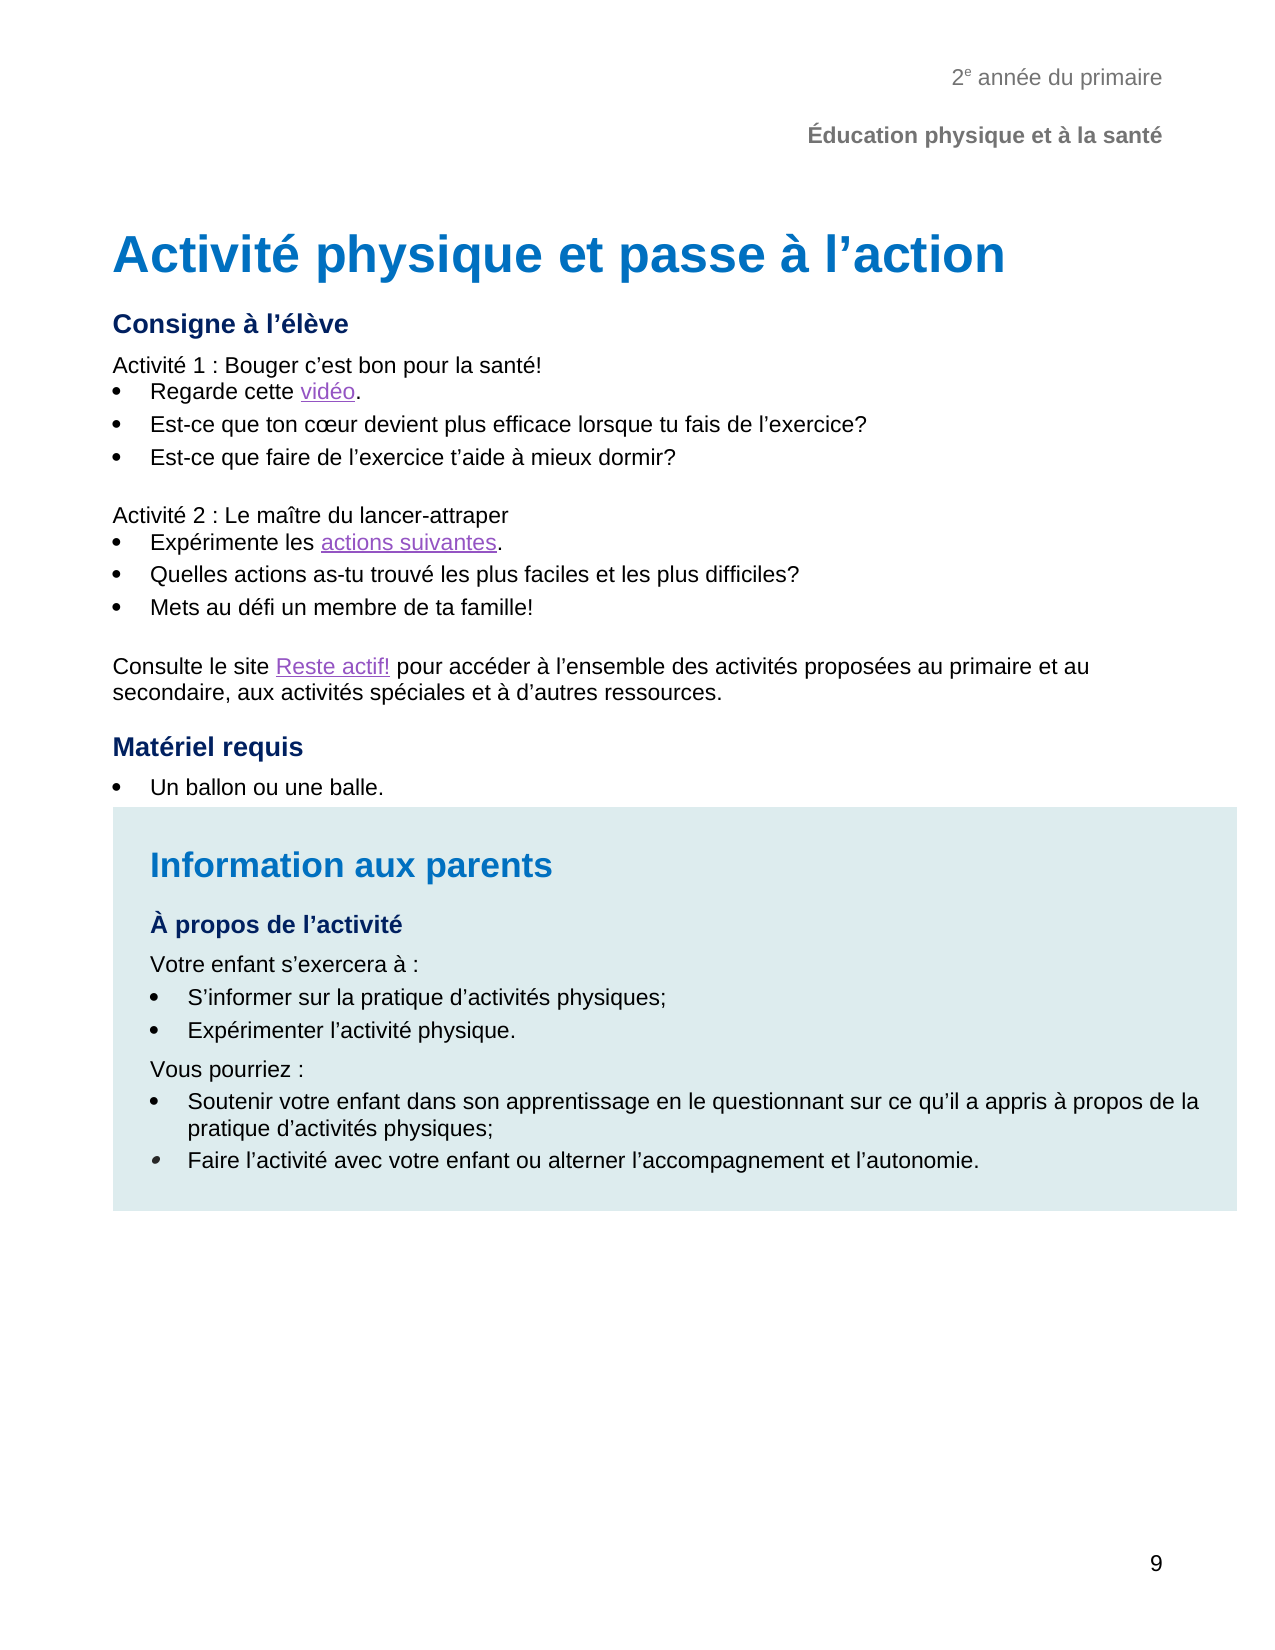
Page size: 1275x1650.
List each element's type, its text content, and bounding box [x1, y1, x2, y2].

list Un ballon ou une balle. [112, 774, 1162, 801]
text Matériel requis [112, 731, 1083, 762]
text Consigne à l’élève [112, 308, 1162, 339]
table_header Information aux parents À propos de l’activité Votre enfant s’exercera à : S’informer sur la pratique d’activités physiques; Expérimenter l’activité physique. Vous pourriez : Soutenir votre enfant dans son apprentissage en le questionnant sur ce qu’il a appris à propos de la pratique d’activités physiques; Faire l’activité avec votre enfant ou alterner l’accompagnement et l’autonomie. [113, 807, 1237, 1211]
text Activité physique et passe à l’action [112, 223, 1162, 283]
text Activité 1 : Bouger c’est bon pour la santé! [112, 352, 1162, 378]
list Regarde cette vidéo. [112, 378, 1162, 404]
list Quelles actions as-tu trouvé les plus faciles et les plus difficiles? [112, 561, 1162, 588]
text Éducation physique et à la santé [112, 122, 1162, 148]
list Est-ce que faire de l’exercice t’aide à mieux dormir? [112, 443, 1162, 470]
text Consulte le site Reste actif! pour accéder à l’ensemble des activités proposées au primaire et au secondaire, aux activités spéciales et à d’autres ressources. [112, 653, 1162, 706]
text Activité 2 : Le maître du lancer-attraper [112, 502, 1162, 529]
list Expérimente les actions suivantes. [112, 529, 1162, 555]
list Mets au défi un membre de ta famille! [112, 594, 1162, 620]
list Est-ce que ton cœur devient plus efficace lorsque tu fais de l’exercice? [112, 411, 1162, 437]
